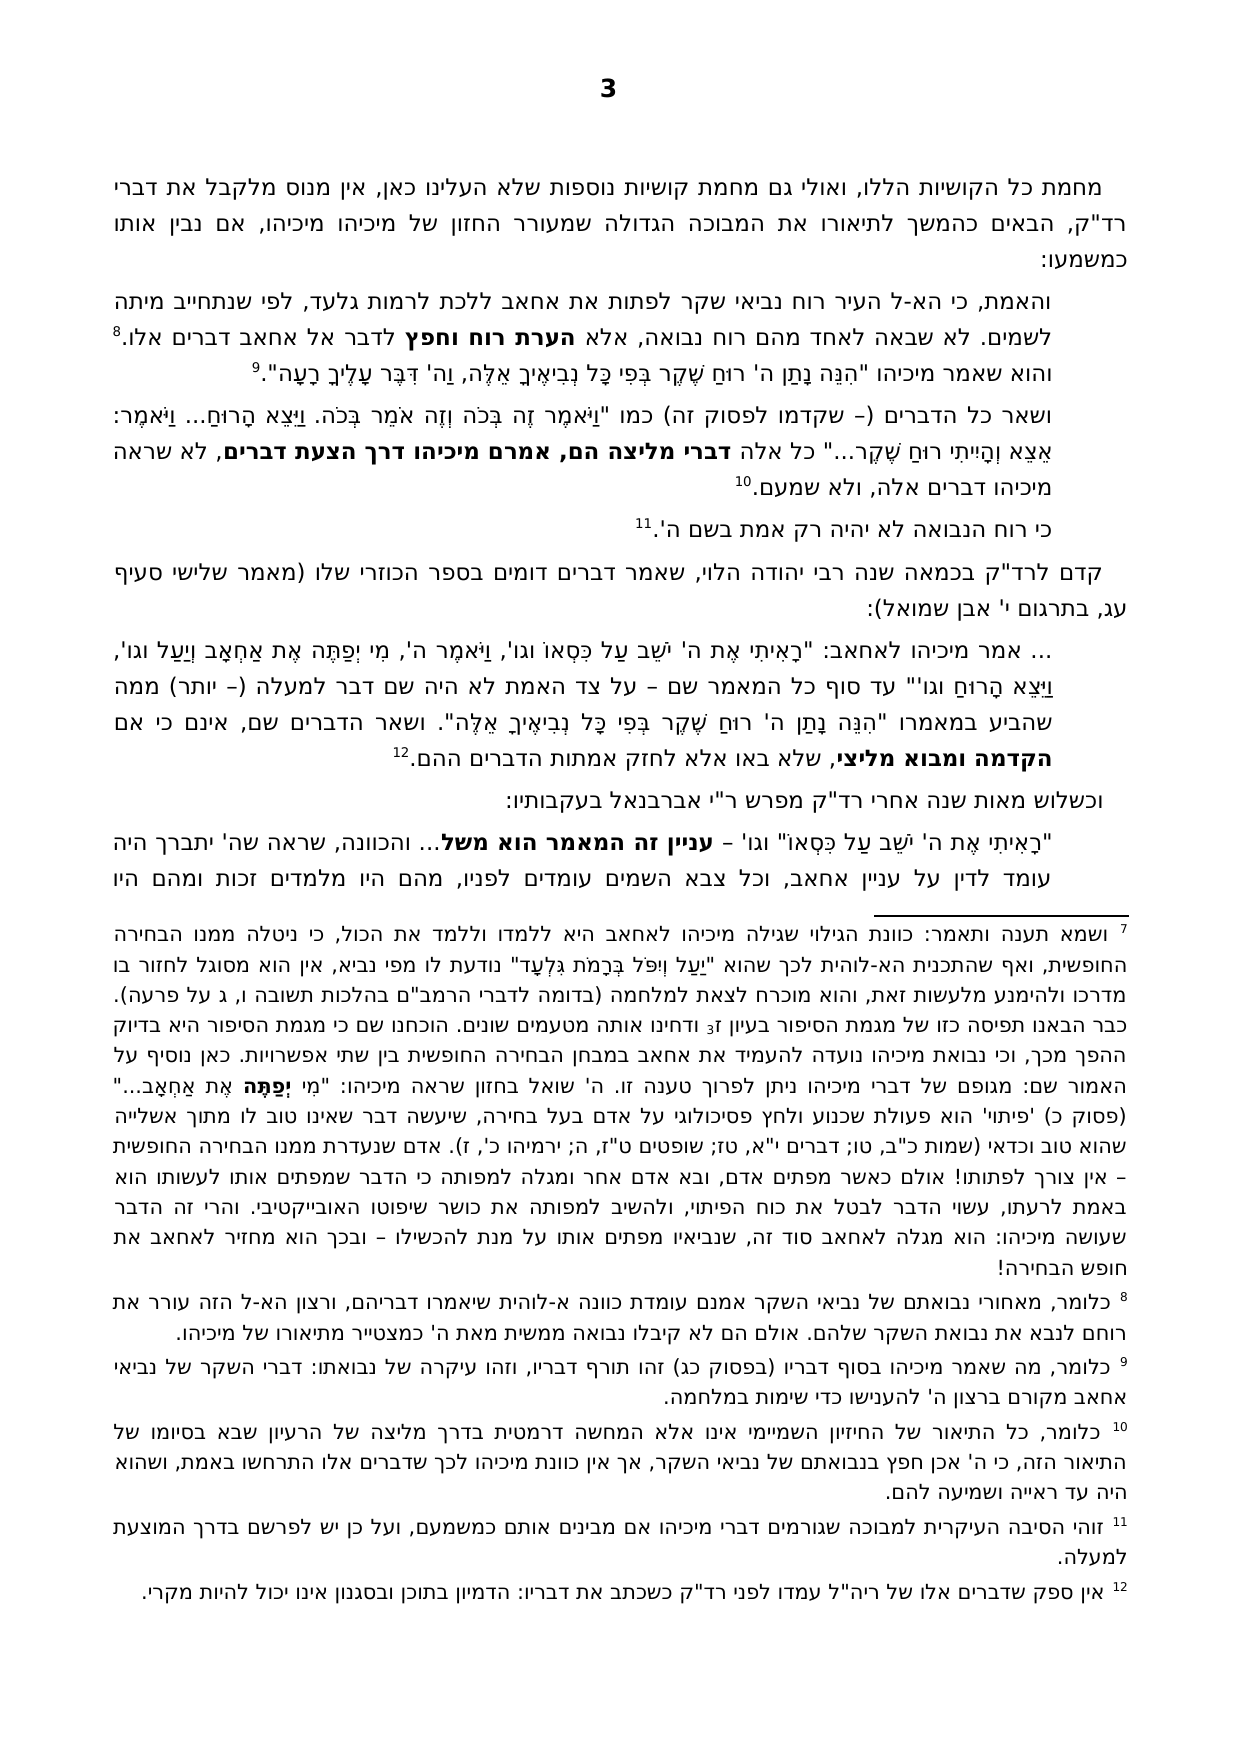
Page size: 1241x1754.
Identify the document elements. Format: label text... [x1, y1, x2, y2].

text קדם לרד"ק בכמאה שנה רבי יהודה הלוי, שאמר דברים דומים בספר הכוזרי שלו (מאמר שלישי סעיף עג, בתרגום י' אבן שמואל): [112, 559, 1128, 621]
text ושאר כל הדברים (– שקדמו לפסוק זה) כמו "וַיֹּאמֶר זֶה בְּכֹה וְזֶה אֹמֵר בְּכֹה. וַיֵּצֵא הָרוּחַ... וַיֹּאמֶר: אֵצֵא וְהָיִיתִי רוּחַ שֶׁקֶר..." כל אלה דברי מליצה הם, אמרם מיכיהו דרך הצעת דברים, לא שראה מיכיהו דברים אלה, ולא שמעם. [112, 402, 1053, 501]
text "רָאִיתִי אֶת ה' יֹשֵׁב עַל כִּסְאוֹ" וגו' – עניין זה המאמר הוא משל... והכוונה, שראה שה' יתברך היה עומד לדין על עניין אחאב, וכל צבא השמים עומדים לפניו, מהם היו מלמדים זכות ומהם היו מלמדים חובה עליו... ואחרי טענותיהם כולם, אמר ה': "מִי יְפַתֶּה אֶת אַחְאָב?" רצה לומר, שמצא אותו חייב מיתה, ולכן חיפש דרך להענישו בה ושיפול ברמות גלעד... והיה זה אומר בכה וזה אומר בכה – רצה לומר, שגלויים לפניו יתברך דרכים רבים להענישו בהם, ויהיו סיבות לרעתו. ושאמר הרוח "אֲנִי אֲפַתֶּנּוּ... וְהָיִיתִי רוּחַ שֶׁקֶר בְּפִי כָּל נְבִיאָיו" – אין העניין הזה כפי פשוטו, כי אם שה' יתברך העיר את רוח וחפץ נביאיו (– של אחאב) שידברו אל אחאב הדברים ההם שהיו אומרים מעניין הצלחתו, באופן שהמה יהיו סיבה לשייפול ביד אויביו וימות במלחמה. [112, 829, 1053, 892]
text והאמת, כי הא-ל העיר רוח נביאי שקר לפתות את אחאב ללכת לרמות גלעד, לפי שנתחייב מיתה לשמים. לא שבאה לאחד מהם רוח נבואה, אלא הערת רוח וחפץ לדבר אל אחאב דברים אלו. והוא שאמר מיכיהו "הִנֵּה נָתַן ה' רוּחַ שֶׁקֶר בְּפִי כָּל נְבִיאֶיךָ אֵלֶּה, וַה' דִּבֶּר עָלֶיךָ רָעָה". [112, 288, 1053, 387]
text ... אמר מיכיהו לאחאב: "רָאִיתִי אֶת ה' יֹשֵׁב עַל כִּסְאוֹ וגו', וַיֹּאמֶר ה', מִי יְפַתֶּה אֶת אַחְאָב וְיַעַל וגו', וַיֵּצֵא הָרוּחַ וגו'" עד סוף כל המאמר שם – על צד האמת לא היה שם דבר למעלה (– יותר) ממה שהביע במאמרו "הִנֵּה נָתַן ה' רוּחַ שֶׁקֶר בְּפִי כָּל נְבִיאֶיךָ אֵלֶּה". ושאר הדברים שם, אינם כי אם הקדמה ומבוא מליצי, שלא באו אלא לחזק אמתות הדברים ההם. [112, 637, 1053, 771]
text כי רוח הנבואה לא יהיה רק אמת בשם ה'. [112, 517, 1053, 543]
text וכשלוש מאות שנה אחרי רד"ק מפרש ר"י אברבנאל בעקבותיו: [112, 787, 1128, 813]
text מחמת כל הקושיות הללו, ואולי גם מחמת קושיות נוספות שלא העלינו כאן, אין מנוס מלקבל את דברי רד"ק, הבאים כהמשך לתיאורו את המבוכה הגדולה שמעורר החזון של מיכיהו מיכיהו, אם נבין אותו כמשמעו: [112, 174, 1128, 273]
